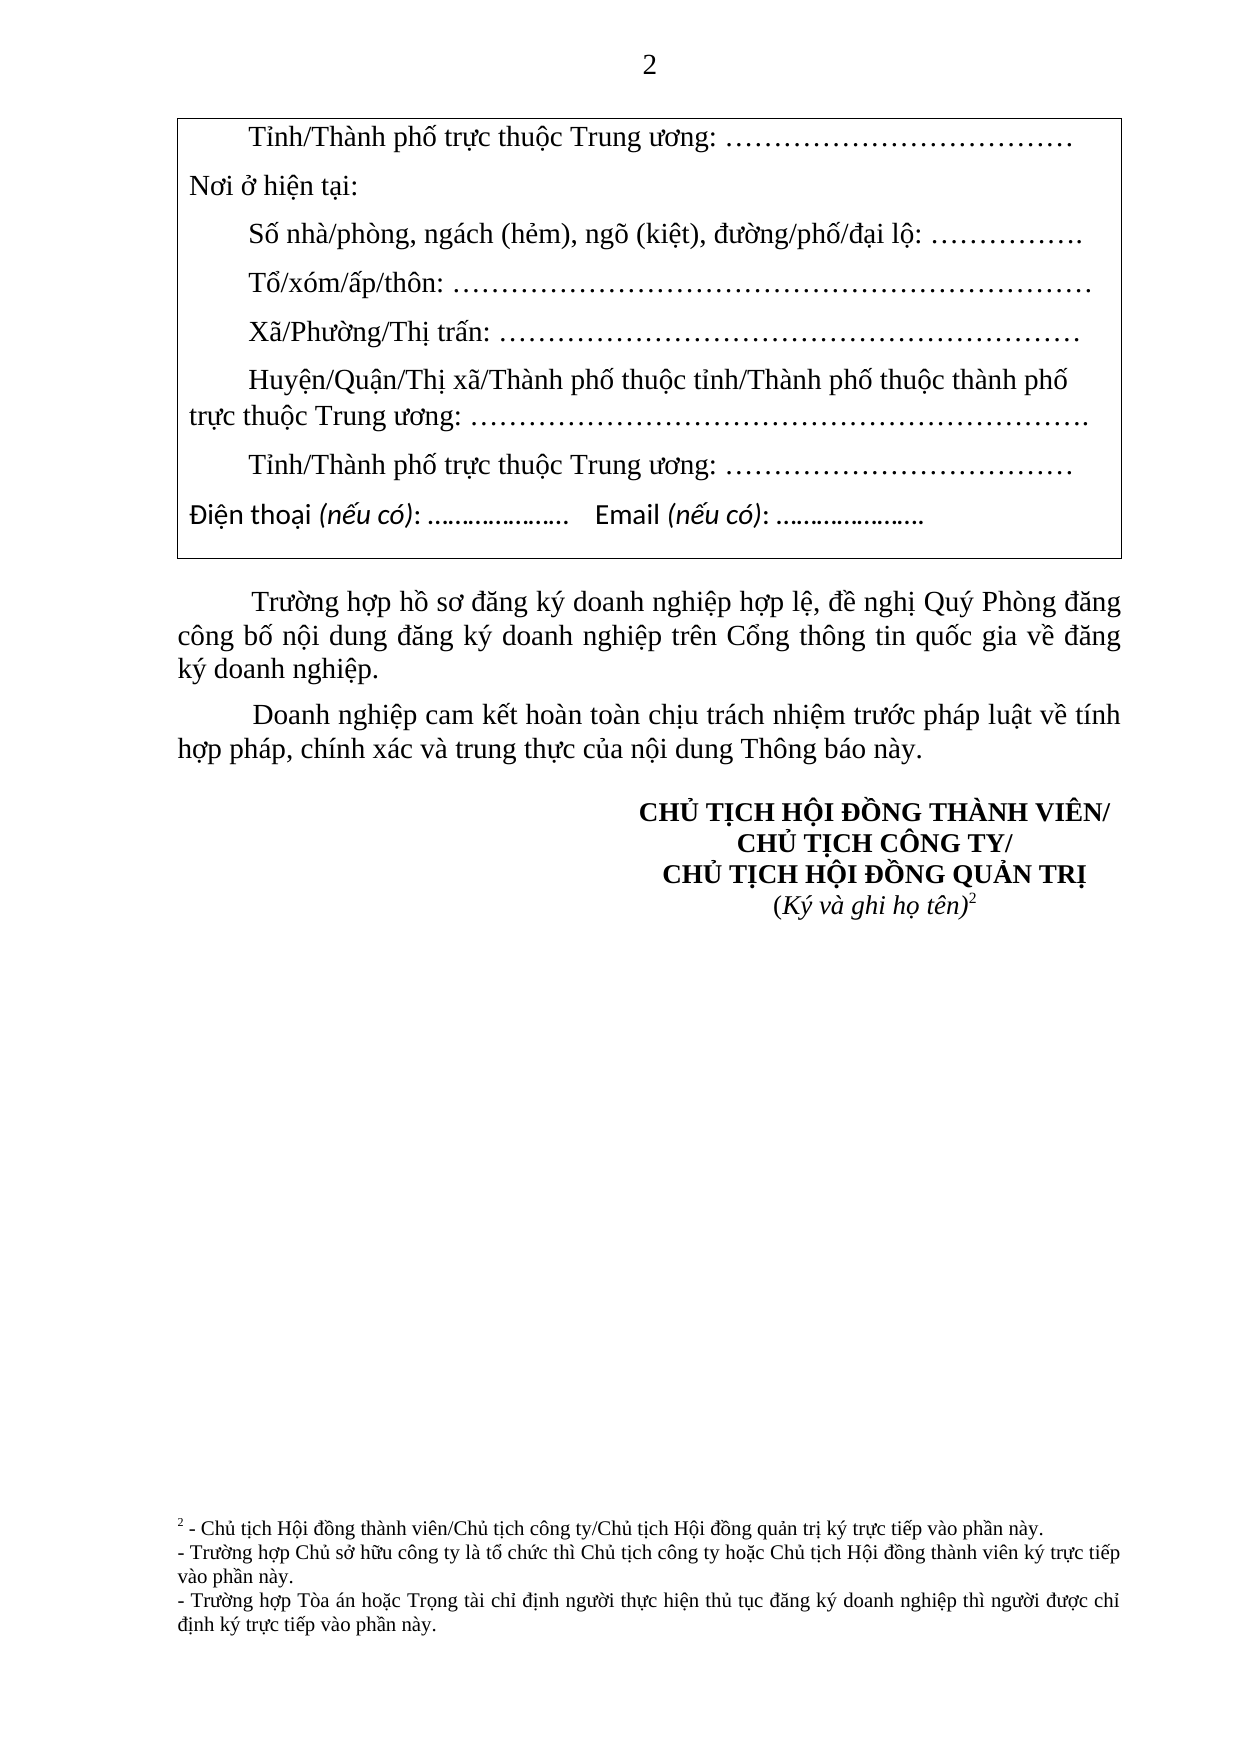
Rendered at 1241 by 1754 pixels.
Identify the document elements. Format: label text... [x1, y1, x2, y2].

text Doanh nghiệp cam kết hoàn toàn chịu trách nhiệm trước pháp luật về tính hợp pháp, chính xác và trung thực của nội dung Thông báo này. [177, 697, 1122, 764]
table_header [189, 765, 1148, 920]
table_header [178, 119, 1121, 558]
text Trường hợp hồ sơ đăng ký doanh nghiệp hợp lệ, đề nghị Quý Phòng đăng công bố nội dung đăng ký doanh nghiệp trên Cổng thông tin quốc gia về đăng ký doanh nghiệp. [177, 584, 1122, 685]
